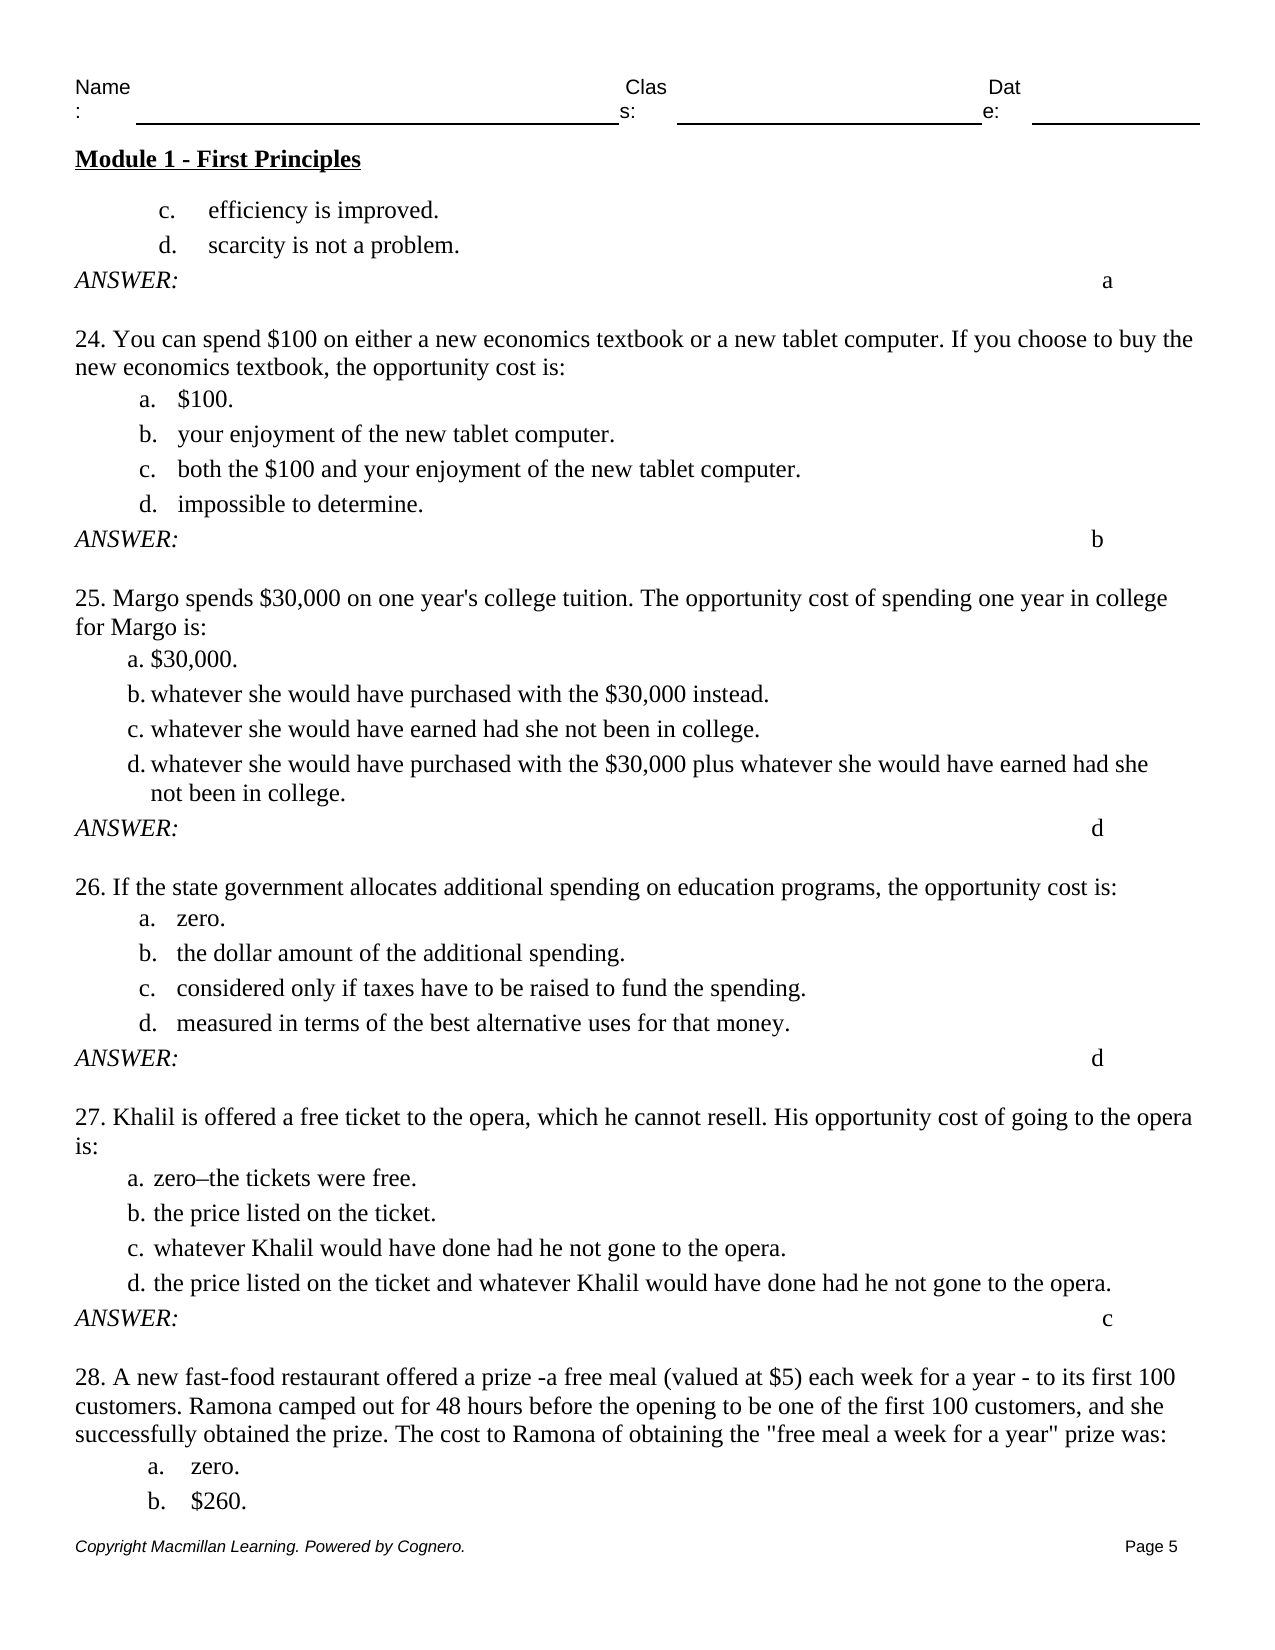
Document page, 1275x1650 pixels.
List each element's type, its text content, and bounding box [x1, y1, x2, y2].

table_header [75, 1362, 1200, 1518]
table_header 26. If the state government allocates additional spending on education programs, the opportunity cost is: [75, 872, 1200, 1076]
table_header 27. Khalil is offered a free ticket to the opera, which he cannot resell. His opportunity cost of going to the opera is: [75, 1103, 1200, 1335]
table_header 24. You can spend $100 on either a new economics textbook or a new tablet computer. If you choose to buy the new economics textbook, the opportunity cost is: [75, 324, 1200, 556]
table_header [75, 192, 1200, 297]
table_header 25. Margo spends $30,000 on one year's college tuition. The opportunity cost of spending one year in college for Margo is: [75, 583, 1200, 845]
